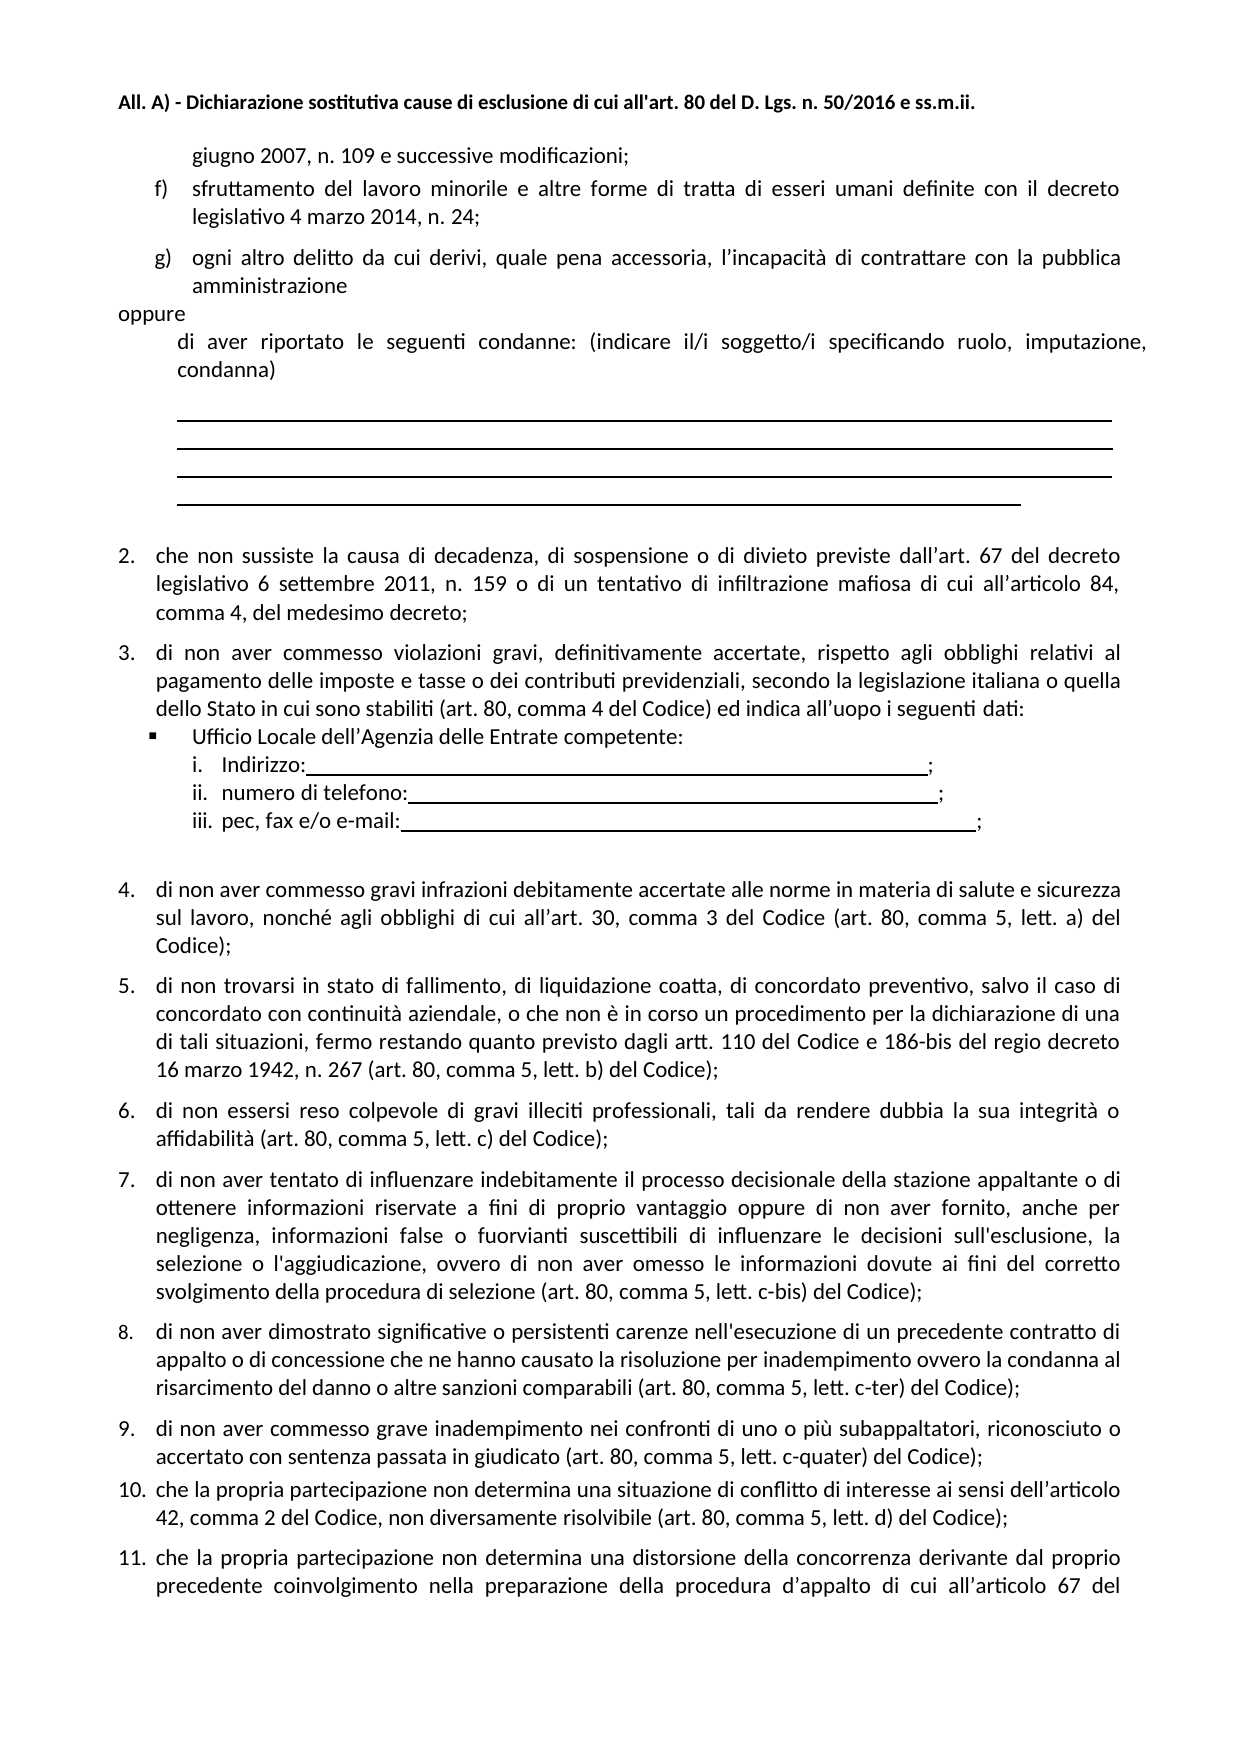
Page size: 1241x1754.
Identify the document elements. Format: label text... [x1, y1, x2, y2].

list di non essersi reso colpevole di gravi illeciti professionali, tali da rendere dubbia la sua integrità o affidabilità (art. 80, comma 5, lett. c) del Codice); [118, 1096, 1122, 1152]
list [147, 142, 1122, 170]
list di non aver commesso grave inadempimento nei confronti di uno o più subappaltatori, riconosciuto o accertato con sentenza passata in giudicato (art. 80, comma 5, lett. c-quater) del Codice); [118, 1414, 1122, 1470]
list di non aver dimostrato significative o persistenti carenze nell'esecuzione di un precedente contratto di appalto o di concessione che ne hanno causato la risoluzione per inadempimento ovvero la condanna al risarcimento del danno o altre sanzioni comparabili (art. 80, comma 5, lett. c-ter) del Codice); [118, 1317, 1122, 1401]
list che la propria partecipazione non determina una situazione di conflitto di interesse ai sensi dell’articolo 42, comma 2 del Codice, non diversamente risolvibile (art. 80, comma 5, lett. d) del Codice); [118, 1475, 1122, 1531]
list di non aver commesso violazioni gravi, definitivamente accertate, rispetto agli obblighi relativi al pagamento delle imposte e tasse o dei contributi previdenziali, secondo la legislazione italiana o quella dello Stato in cui sono stabiliti (art. 80, comma 4 del Codice) ed indica all’uopo i seguenti dati: [118, 638, 1123, 722]
list sfruttamento del lavoro minorile e altre forme di tratta di esseri umani definite con il decreto legislativo 4 marzo 2014, n. 24; [154, 174, 1122, 231]
list che non sussiste la causa di decadenza, di sospensione o di divieto previste dall’art. 67 del decreto legislativo 6 settembre 2011, n. 159 o di un tentativo di infiltrazione mafiosa di cui all’articolo 84, comma 4, del medesimo decreto; [118, 542, 1122, 626]
list Indirizzo: ; [192, 750, 1148, 778]
list numero di telefono: ; [192, 778, 1148, 806]
text oppure [118, 299, 1148, 327]
list ogni altro delitto da cui derivi, quale pena accessoria, l’incapacità di contrattare con la pubblica amministrazione [154, 243, 1122, 299]
list pec, fax e/o e-mail: ; [192, 806, 1148, 834]
list di non aver commesso gravi infrazioni debitamente accertate alle norme in materia di salute e sicurezza sul lavoro, nonché agli obblighi di cui all’art. 30, comma 3 del Codice (art. 80, comma 5, lett. a) del Codice); [118, 875, 1123, 959]
list di non trovarsi in stato di fallimento, di liquidazione coatta, di concordato preventivo, salvo il caso di concordato con continuità aziendale, o che non è in corso un procedimento per la dichiarazione di una di tali situazioni, fermo restando quanto previsto dagli artt. 110 del Codice e 186-bis del regio decreto 16 marzo 1942, n. 267 (art. 80, comma 5, lett. b) del Codice); [118, 971, 1123, 1083]
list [118, 1543, 1123, 1599]
list Ufficio Locale dell’Agenzia delle Entrate competente: [147, 722, 1148, 750]
list di non aver tentato di influenzare indebitamente il processo decisionale della stazione appaltante o di ottenere informazioni riservate a fini di proprio vantaggio oppure di non aver fornito, anche per negligenza, informazioni false o fuorvianti suscettibili di influenzare le decisioni sull'esclusione, la selezione o l'aggiudicazione, ovvero di non aver omesso le informazioni dovute ai fini del corretto svolgimento della procedura di selezione (art. 80, comma 5, lett. c-bis) del Codice); [118, 1165, 1122, 1305]
text di aver riportato le seguenti condanne: (indicare il/i soggetto/i specificando ruolo, imputazione, condanna) [177, 327, 1148, 383]
